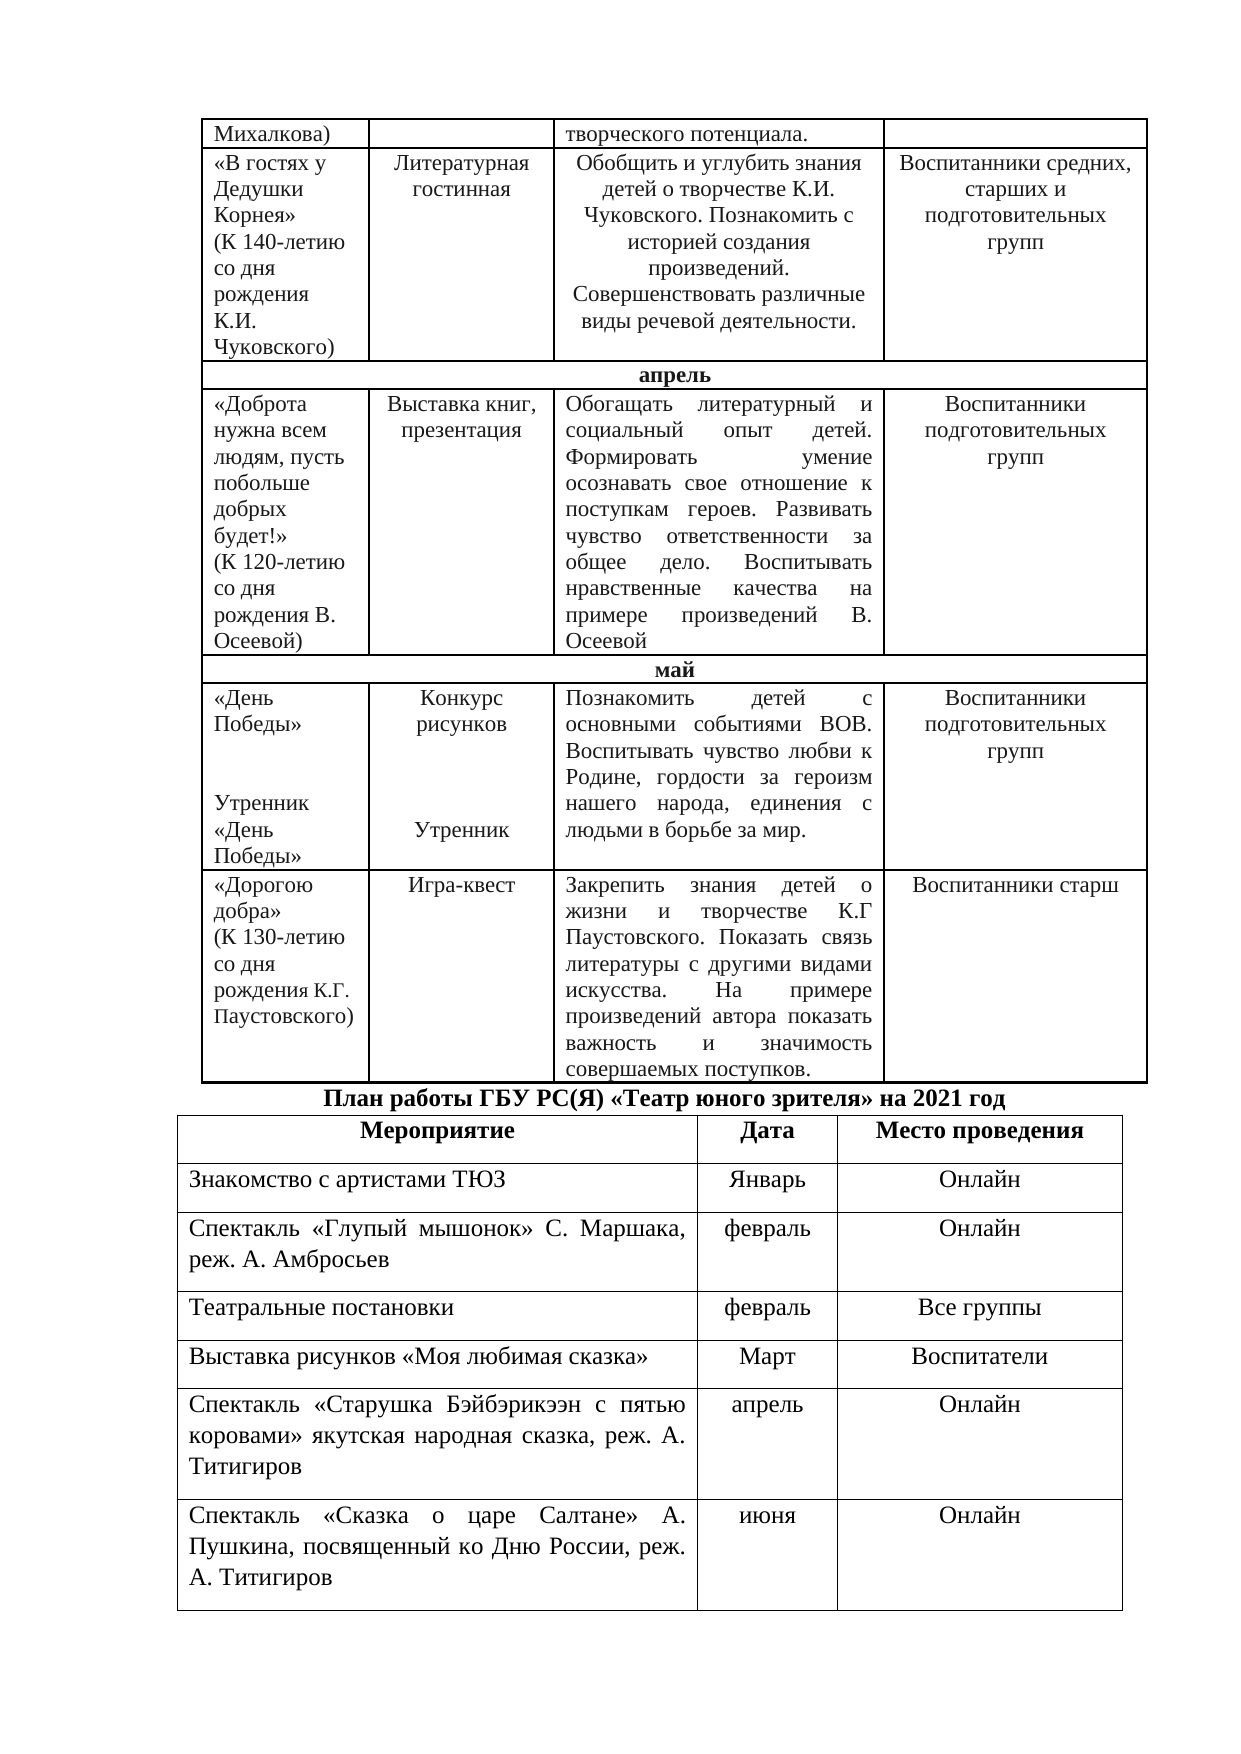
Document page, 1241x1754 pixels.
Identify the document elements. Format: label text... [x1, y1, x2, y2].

text План работы ГБУ РС(Я) «Театр юного зрителя» на 2021 год [177, 1083, 1152, 1112]
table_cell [370, 120, 553, 147]
table_cell Спектакль «Сказка о царе Салтане» А. Пушкина, посвященный ко Дню России, реж. А. Титигиров [178, 1500, 697, 1609]
table_cell Воспитанники старш [885, 871, 1146, 1081]
table_cell апрель [203, 362, 1146, 388]
table_cell Онлайн [838, 1500, 1122, 1609]
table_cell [885, 120, 1146, 147]
table_cell Закрепить знания детей о жизни и творчестве К.Г Паустовского. Показать связь литературы с другими видами искусства. На примере произведений автора показать важность и значимость совершаемых поступков. [555, 871, 883, 1081]
table_cell Воспитанники средних, старших и подготовительных групп [885, 149, 1146, 359]
table_cell «Дорогою добра» (К 130-летию со дня рождения К.Г. Паустовского) [203, 871, 368, 1081]
table_cell Театральные постановки [178, 1292, 697, 1340]
table_cell Конкурс рисунков Утренник [370, 684, 553, 868]
table_cell Воспитанники подготовительных групп [885, 390, 1146, 653]
table_cell Март [698, 1341, 837, 1388]
table_header Дата [698, 1116, 837, 1163]
table_cell «В гостях у Дедушки Корнея» (К 140-летию со дня рождения К.И. Чуковского) [203, 149, 368, 359]
table_cell «Доброта нужна всем людям, пусть побольше добрых будет!» (К 120-летию со дня рождения В. Осеевой) [203, 390, 368, 653]
table_header Место проведения [838, 1116, 1122, 1163]
table_cell Все группы [838, 1292, 1122, 1340]
table_cell Выставка книг, презентация [370, 390, 553, 653]
table_cell Онлайн [838, 1213, 1122, 1291]
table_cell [555, 120, 883, 147]
table_cell Обогащать литературный и социальный опыт детей. Формировать умение осознавать свое отношение к поступкам героев. Развивать чувство ответственности за общее дело. Воспитывать нравственные качества на примере произведений В. Осеевой [555, 390, 883, 653]
table_cell Спектакль «Старушка Бэйбэрикээн с пятью коровами» якутская народная сказка, реж. А. Титигиров [178, 1389, 697, 1499]
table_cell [203, 120, 368, 147]
table_cell июня [698, 1500, 837, 1609]
table_cell Литературная гостинная [370, 149, 553, 359]
table_cell Игра-квест [370, 871, 553, 1081]
table_cell Выставка рисунков «Моя любимая сказка» [178, 1341, 697, 1388]
table_cell Обобщить и углубить знания детей о творчестве К.И. Чуковского. Познакомить с историей создания произведений. Совершенствовать различные виды речевой деятельности. [555, 149, 883, 359]
table_cell Январь [698, 1164, 837, 1212]
table_cell февраль [698, 1292, 837, 1340]
table_cell февраль [698, 1213, 837, 1291]
table_cell Онлайн [838, 1164, 1122, 1212]
table_cell апрель [698, 1389, 837, 1499]
table_cell «День Победы» Утренник «День Победы» [203, 684, 368, 868]
table_cell Онлайн [838, 1389, 1122, 1499]
table_cell Знакомство с артистами ТЮЗ [178, 1164, 697, 1212]
table_cell Познакомить детей с основными событиями ВОВ. Воспитывать чувство любви к Родине, гордости за героизм нашего народа, единения с людьми в борьбе за мир. [555, 684, 883, 868]
table_cell Воспитанники подготовительных групп [885, 684, 1146, 868]
table_cell Воспитатели [838, 1341, 1122, 1388]
table_header Мероприятие [178, 1116, 697, 1163]
table_cell Спектакль «Глупый мышонок» С. Маршака, реж. А. Амбросьев [178, 1213, 697, 1291]
table_cell май [203, 656, 1146, 682]
